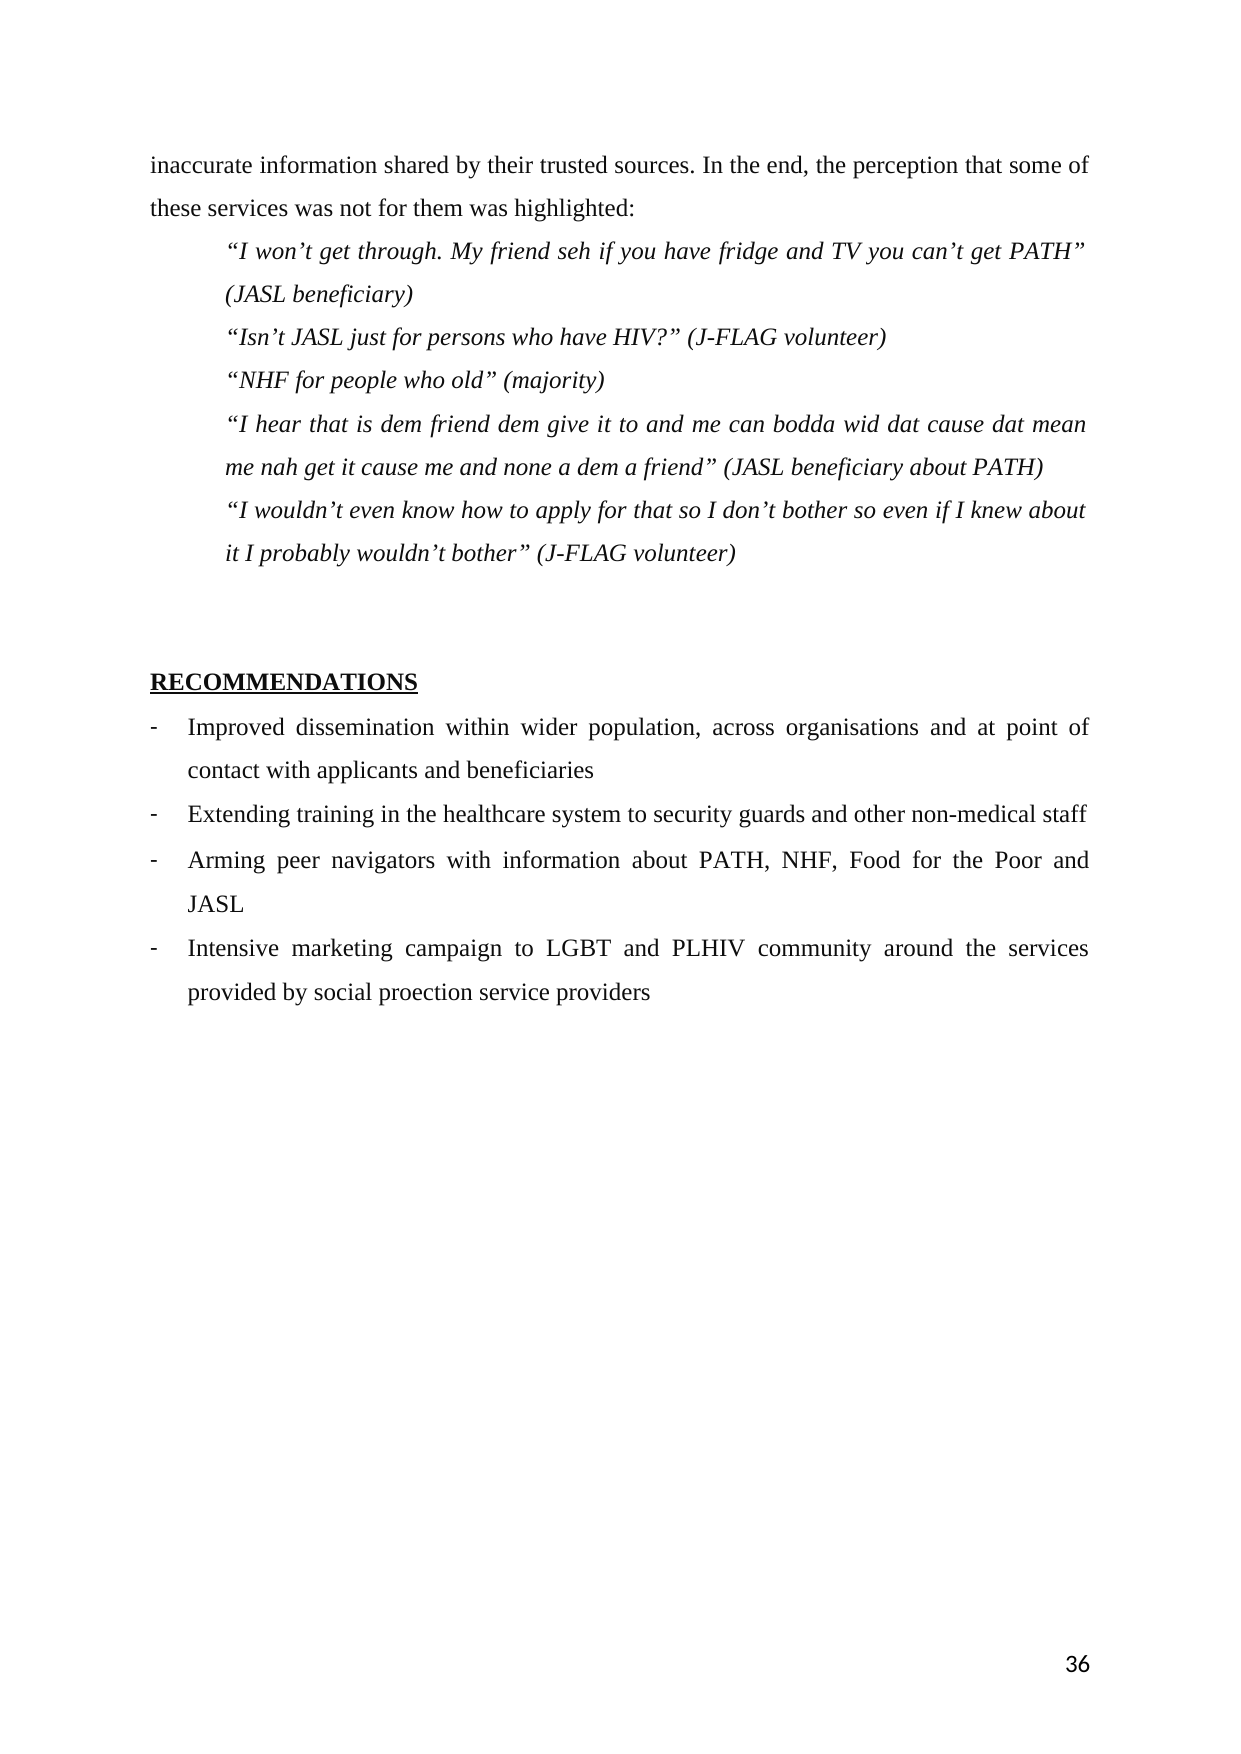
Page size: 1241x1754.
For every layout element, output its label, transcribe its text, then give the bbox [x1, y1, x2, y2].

list Intensive marketing campaign to LGBT and PLHIV community around the services provided by social proection service providers [150, 932, 1090, 1006]
text “I hear that is dem friend dem give it to and me can bodda wid dat cause dat mean me nah get it cause me and none a dem a friend” (JASL beneficiary about PATH) [225, 409, 1090, 481]
text “Isn’t JASL just for persons who have HIV?” (J-FLAG volunteer) [225, 322, 1090, 351]
text RECOMMENDATIONS [150, 667, 1090, 696]
list Extending training in the healthcare system to security guards and other non-medical staff [150, 799, 1090, 829]
text “NHF for people who old” (majority) [225, 366, 1090, 394]
text “I wouldn’t even know how to apply for that so I don’t bother so even if I knew about it I probably wouldn’t bother” (J-FLAG volunteer) [225, 495, 1090, 567]
list Improved dissemination within wider population, across organisations and at point of contact with applicants and beneficiaries [150, 711, 1090, 784]
text “I won’t get through. My friend seh if you have fridge and TV you can’t get PATH” (JASL beneficiary) [225, 236, 1090, 308]
list Arming peer navigators with information about PATH, NHF, Food for the Poor and JASL [150, 844, 1090, 918]
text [150, 150, 1090, 222]
